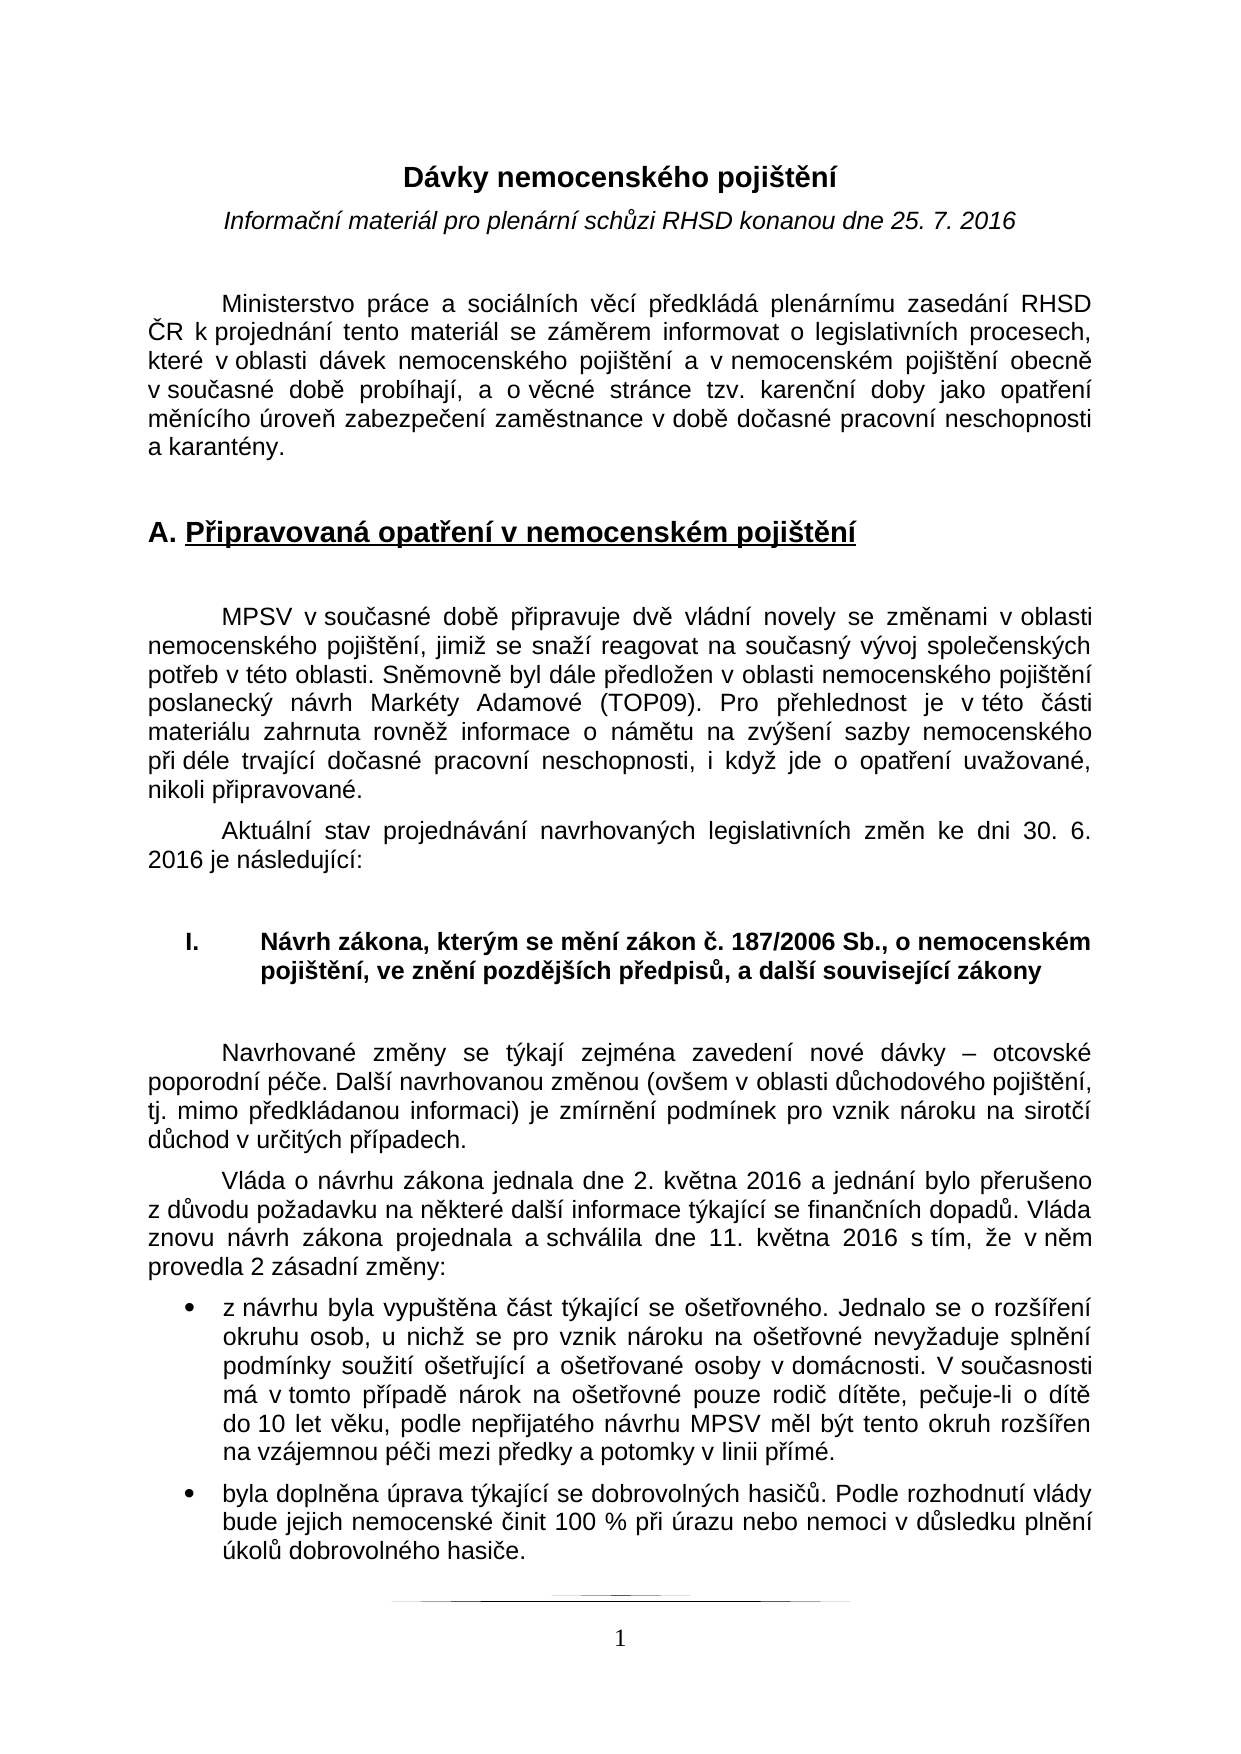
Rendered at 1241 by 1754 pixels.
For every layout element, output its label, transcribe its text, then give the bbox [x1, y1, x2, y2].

list Návrh zákona, kterým se mění zákon č. 187/2006 Sb., o nemocenském pojištění, ve znění pozdějších předpisů, a další související zákony [185, 927, 1093, 985]
text Informační materiál pro plenární schůzi RHSD konanou dne 25. 7. 2016 [148, 206, 1093, 235]
text MPSV v současné době připravuje dvě vládní novely se změnami v oblasti nemocenského pojištění, jimiž se snaží reagovat na současný vývoj společenských potřeb v této oblasti. Sněmovně byl dále předložen v oblasti nemocenského pojištění poslanecký návrh Markéty Adamové (TOP09). Pro přehlednost je v této části materiálu zahrnuta rovněž informace o námětu na zvýšení sazby nemocenského při déle trvající dočasné pracovní neschopnosti, i když jde o opatření uvažované, nikoli připravované. [148, 602, 1093, 803]
text Ministerstvo práce a sociálních věcí předkládá plenárnímu zasedání RHSD ČR k projednání tento materiál se záměrem informovat o legislativních procesech, které v oblasti dávek nemocenského pojištění a v nemocenském pojištění obecně v současné době probíhají, a o věcné stránce tzv. karenční doby jako opatření měnícího úroveň zabezpečení zaměstnance v době dočasné pracovní neschopnosti a karantény. [148, 289, 1093, 461]
text Navrhované změny se týkají zejména zavedení nové dávky – otcovské poporodní péče. Další navrhovanou změnou (ovšem v oblasti důchodového pojištění, tj. mimo předkládanou informaci) je zmírnění podmínek pro vznik nároku na sirotčí důchod v určitých případech. [148, 1038, 1093, 1153]
text Vláda o návrhu zákona jednala dne 2. května 2016 a jednání bylo přerušeno z důvodu požadavku na některé další informace týkající se finančních dopadů. Vláda znovu návrh zákona projednala a schválila dne 11. května 2016 s tím, že v něm provedla 2 zásadní změny: [148, 1166, 1093, 1281]
list z návrhu byla vypuštěna část týkající se ošetřovného. Jednalo se o rozšíření okruhu osob, u nichž se pro vznik nároku na ošetřovné nevyžaduje splnění podmínky soužití ošetřující a ošetřované osoby v domácnosti. V současnosti má v tomto případě nárok na ošetřovné pouze rodič dítěte, pečuje-li o dítě do 10 let věku, podle nepřijatého návrhu MPSV měl být tento okruh rozšířen na vzájemnou péči mezi předky a potomky v linii přímé. [185, 1293, 1093, 1466]
text Aktuální stav projednávání navrhovaných legislativních změn ke dni 30. 6. 2016 je následující: [148, 816, 1093, 873]
list Připravovaná opatření v nemocenském pojištění [148, 515, 1093, 548]
text Dávky nemocenského pojištění [148, 160, 1093, 194]
list byla doplněna úprava týkající se dobrovolných hasičů. Podle rozhodnutí vlády bude jejich nemocenské činit 100 % při úrazu nebo nemoci v důsledku plnění úkolů dobrovolného hasiče. [185, 1478, 1093, 1565]
